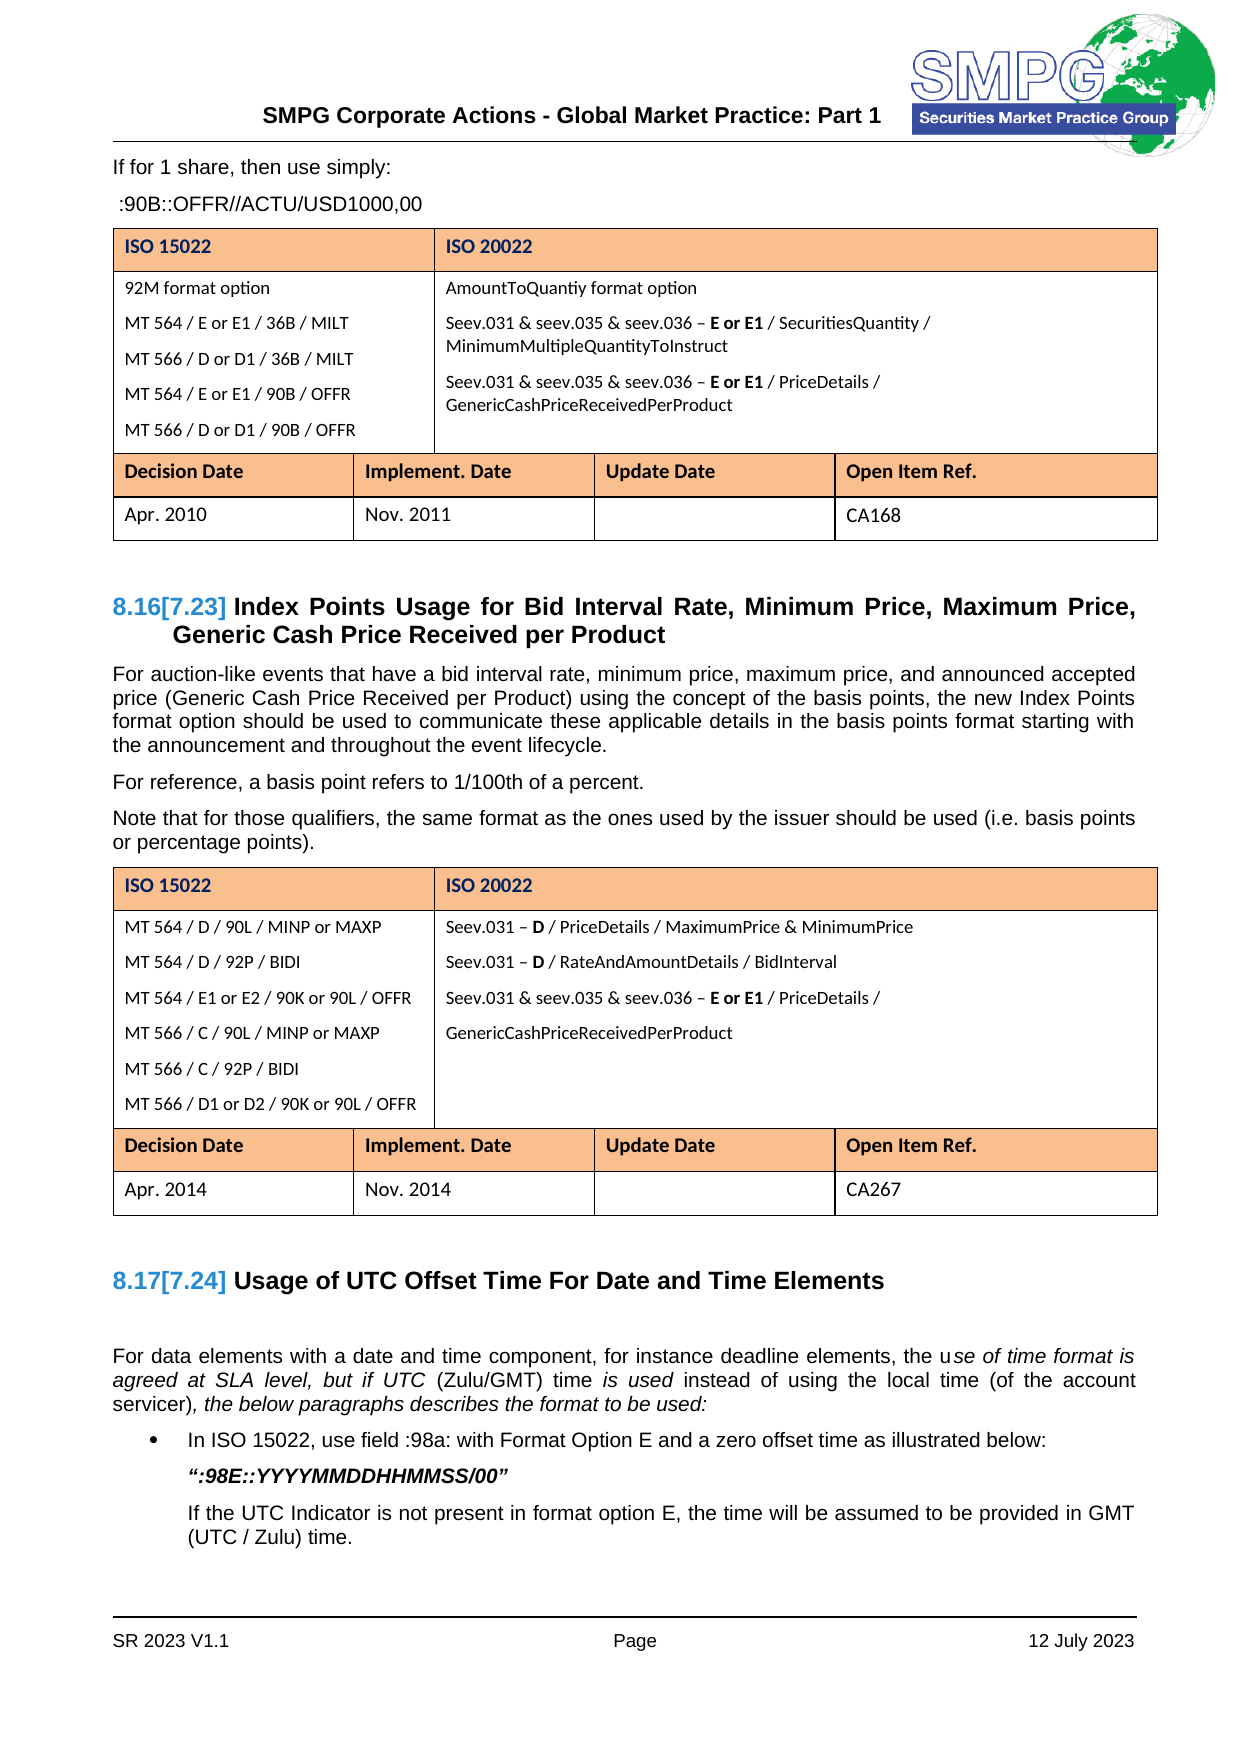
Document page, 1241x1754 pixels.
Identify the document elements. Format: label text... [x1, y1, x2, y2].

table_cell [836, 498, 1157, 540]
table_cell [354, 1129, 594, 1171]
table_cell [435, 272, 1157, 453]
text “:98E::YYYYMMDDHHMMSS/00” [112, 1464, 1137, 1488]
list In ISO 15022, use field :98a: with Format Option E and a zero offset time as illustrated below: [150, 1428, 1137, 1452]
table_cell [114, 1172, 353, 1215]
picture [911, 14, 1216, 157]
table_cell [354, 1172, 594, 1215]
subtitle Index Points Usage for Bid Interval Rate, Minimum Price, Maximum Price, Generic Cash Price Received per Product [112, 591, 1137, 649]
text If for 1 share, then use simply: [112, 155, 1137, 179]
text For data elements with a date and time component, for instance deadline elements, the use of time format is agreed at SLA level, but if UTC (Zulu/GMT) time is used instead of using the local time (of the account servicer), the below paragraphs describes the format to be used: [112, 1343, 1137, 1415]
text For reference, a basis point refers to 1/100th of a percent. [112, 770, 1137, 794]
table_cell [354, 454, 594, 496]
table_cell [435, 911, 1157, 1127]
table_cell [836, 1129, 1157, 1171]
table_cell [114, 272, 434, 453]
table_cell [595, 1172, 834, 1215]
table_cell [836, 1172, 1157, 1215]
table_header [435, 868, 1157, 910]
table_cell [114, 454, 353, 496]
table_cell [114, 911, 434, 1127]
text For auction-like events that have a bid interval rate, minimum price, maximum price, and announced accepted price (Generic Cash Price Received per Product) using the concept of the basis points, the new Index Points format option should be used to communicate these applicable details in the basis points format starting with the announcement and throughout the event lifecycle. [112, 661, 1137, 757]
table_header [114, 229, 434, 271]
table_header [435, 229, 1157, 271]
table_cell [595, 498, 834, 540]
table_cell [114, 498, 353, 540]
text Note that for those qualifiers, the same format as the ones used by the issuer should be used (i.e. basis points or percentage points). [112, 806, 1137, 854]
text :90B::OFFR//ACTU/USD1000,00 [112, 191, 1137, 215]
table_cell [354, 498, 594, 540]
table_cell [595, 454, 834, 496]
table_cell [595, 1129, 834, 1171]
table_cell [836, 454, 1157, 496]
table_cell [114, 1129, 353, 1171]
subtitle Usage of UTC Offset Time For Date and Time Elements [112, 1266, 1137, 1294]
text If the UTC Indicator is not present in format option E, the time will be assumed to be provided in (UTC / Zulu) time. [187, 1501, 1137, 1549]
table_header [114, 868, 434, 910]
